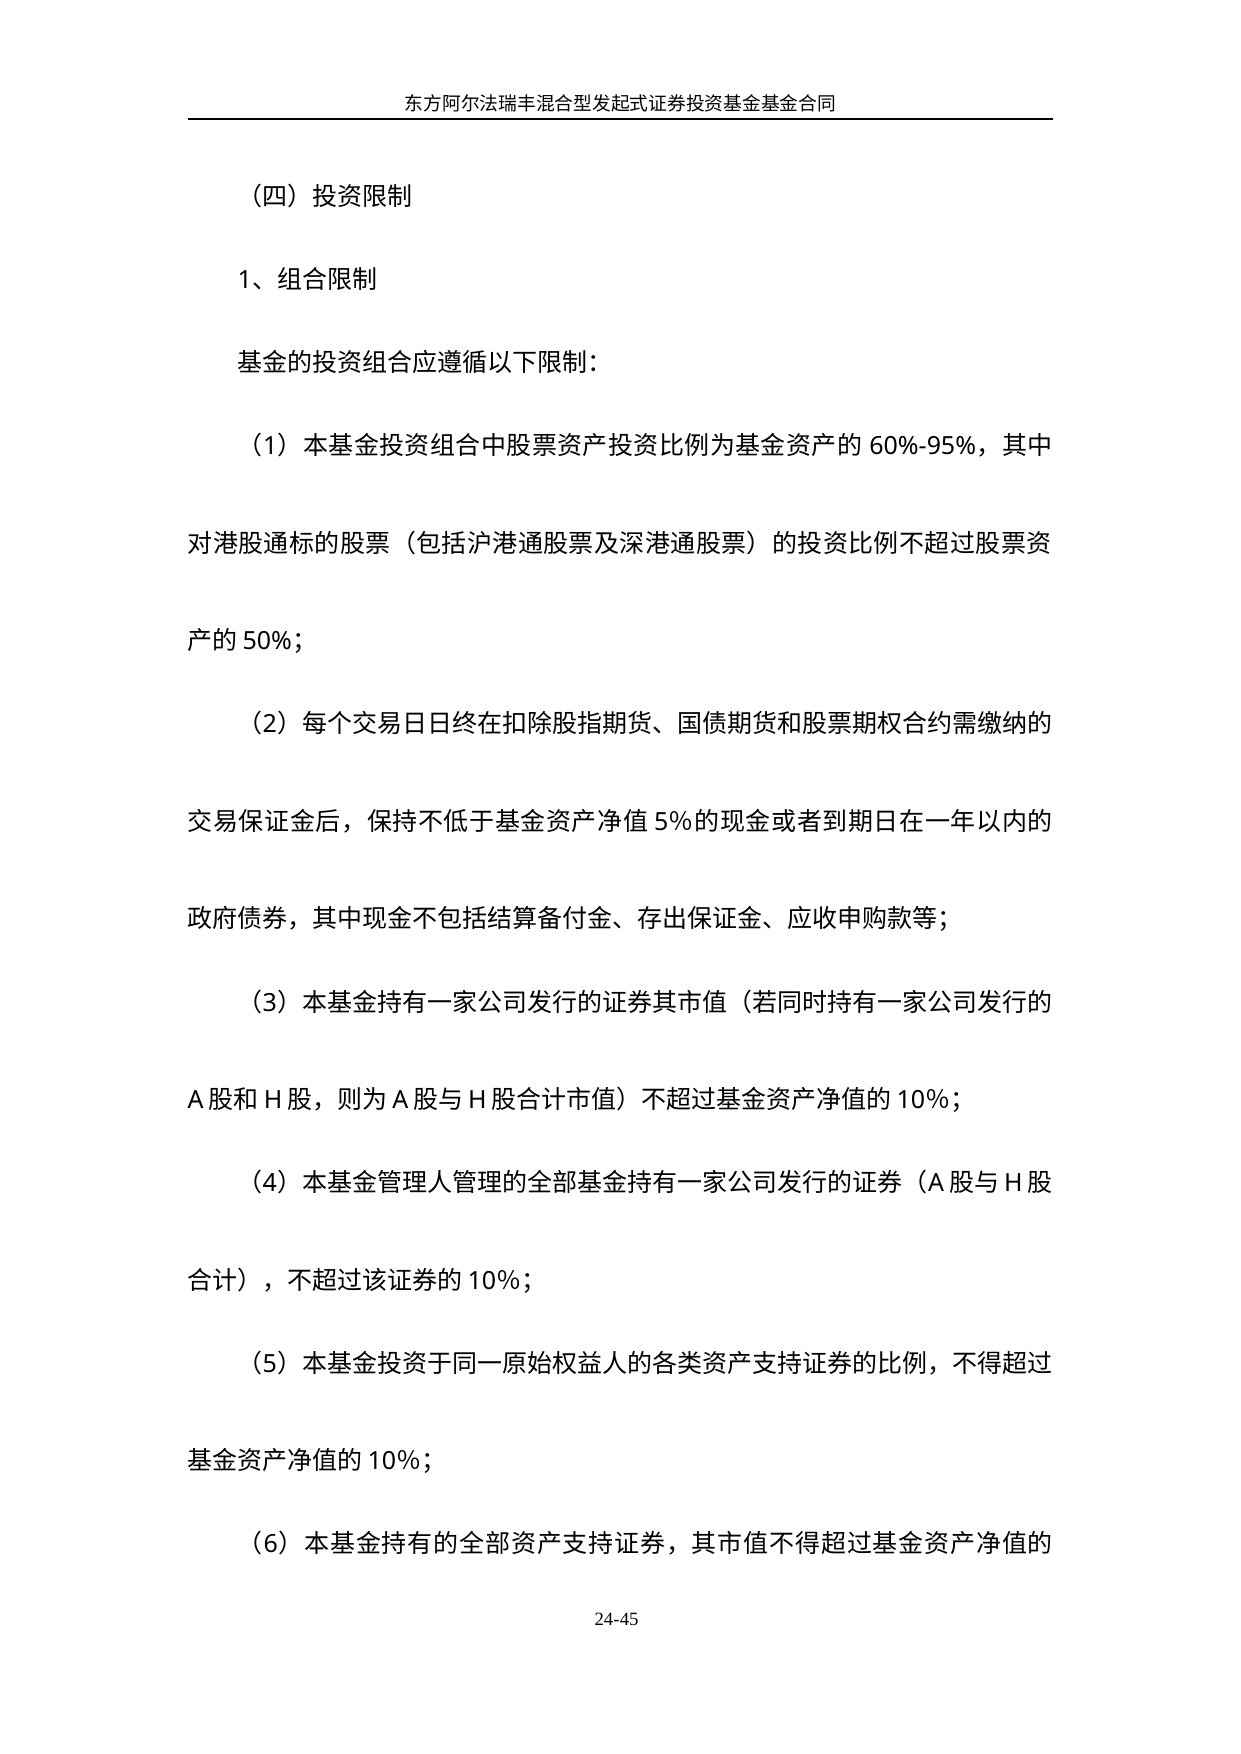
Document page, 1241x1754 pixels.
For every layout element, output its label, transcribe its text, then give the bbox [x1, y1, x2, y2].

text （1）本基金投资组合中股票资产投资比例为基金资产的60%-95%，其中对港股通标的股票（包括沪港通股票及深港通股票）的投资比例不超过股票资产的50%； [187, 411, 1053, 671]
text （2）每个交易日日终在扣除股指期货、国债期货和股票期权合约需缴纳的交易保证金后，保持不低于基金资产净值5％的现金或者到期日在一年以内的政府债券，其中现金不包括结算备付金、存出保证金、应收申购款等； [187, 689, 1053, 949]
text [187, 1509, 1053, 1574]
text 1、组合限制 [187, 245, 1053, 310]
text （4）本基金管理人管理的全部基金持有一家公司发行的证券（A股与H股合计），不超过该证券的10％； [187, 1148, 1053, 1311]
text 基金的投资组合应遵循以下限制： [187, 328, 1053, 393]
text （四）投资限制 [187, 162, 1053, 227]
text （5）本基金投资于同一原始权益人的各类资产支持证券的比例，不得超过基金资产净值的10％； [187, 1329, 1053, 1491]
text （3）本基金持有一家公司发行的证券其市值（若同时持有一家公司发行的A股和H股，则为A股与H股合计市值）不超过基金资产净值的10％； [187, 968, 1053, 1130]
